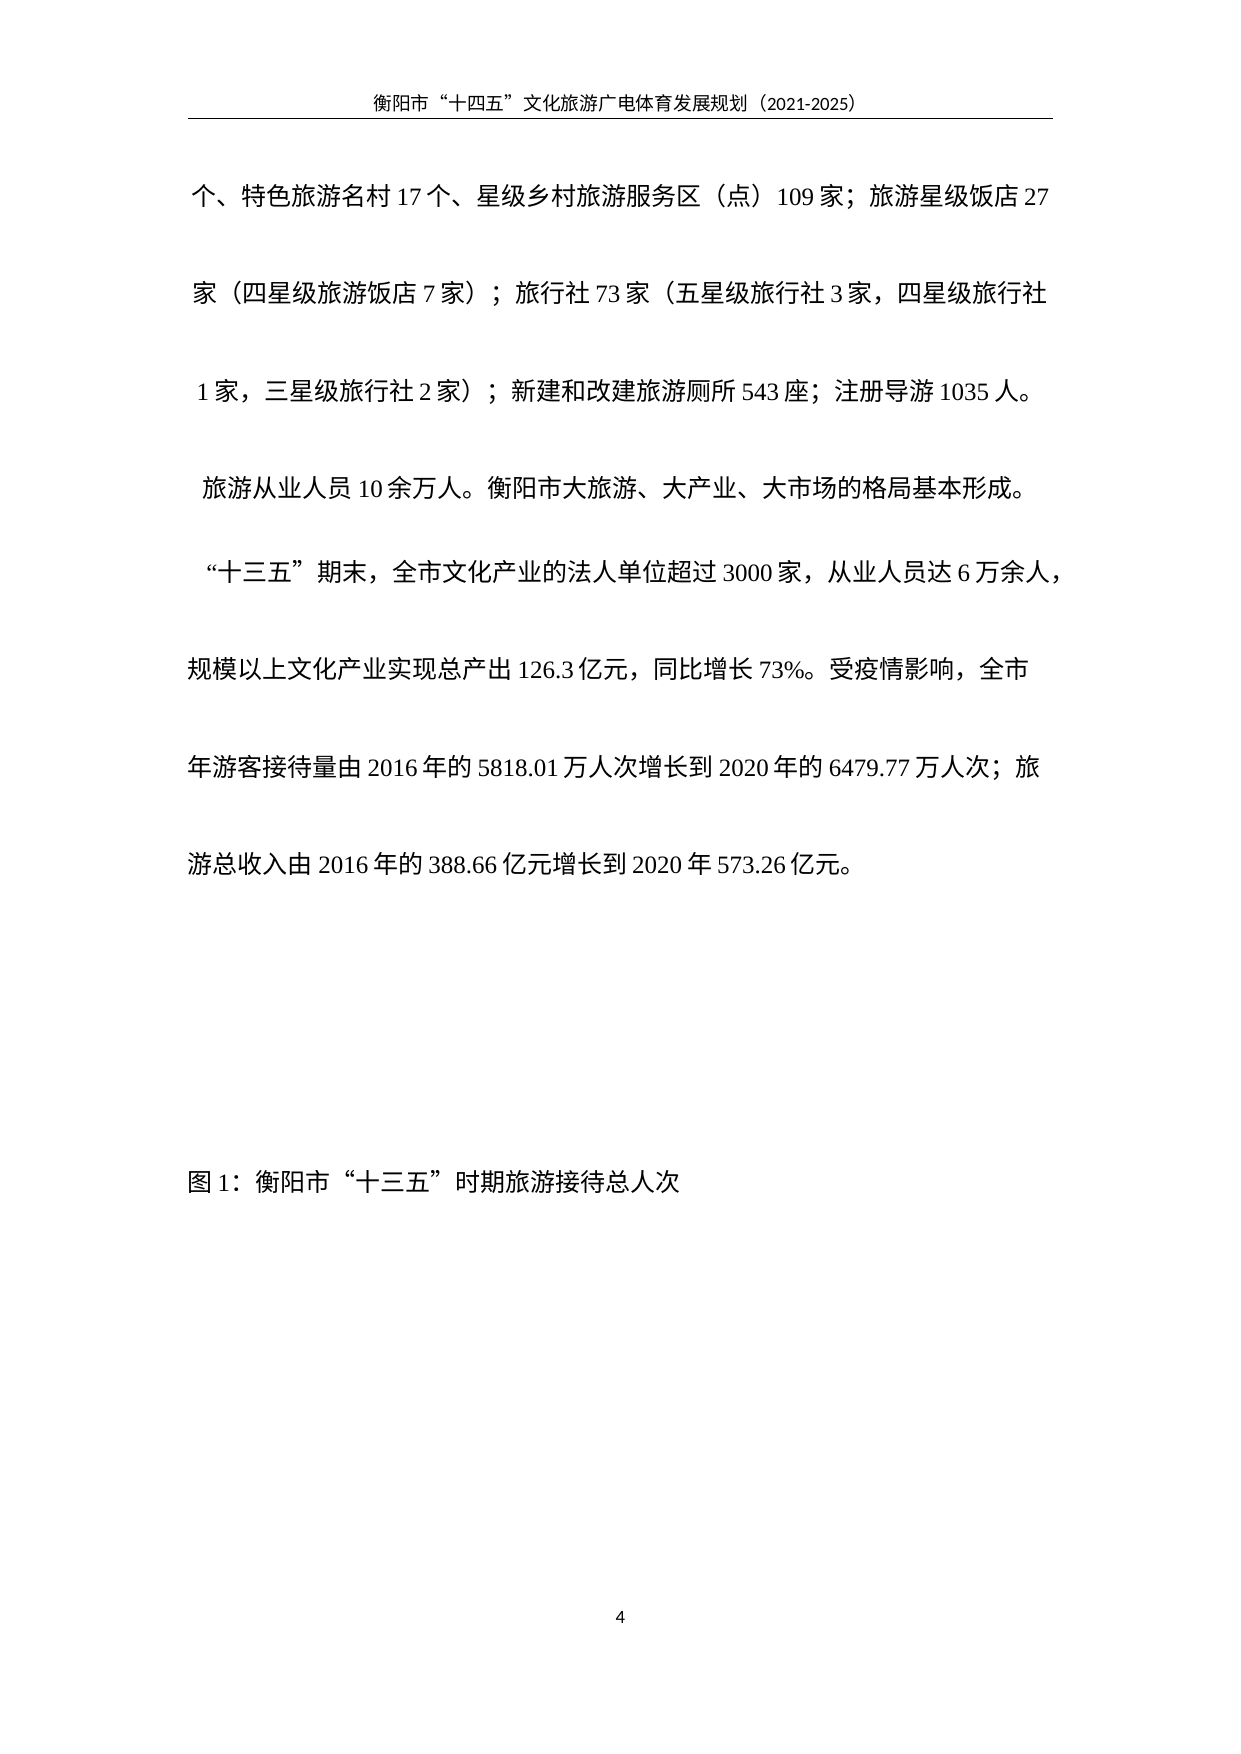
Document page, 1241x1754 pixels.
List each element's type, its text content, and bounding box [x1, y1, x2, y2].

text 图1：衡阳市“十三五”时期旅游接待总人次 [187, 1148, 1053, 1213]
text “十三五”期末，全市文化产业的法人单位超过3000家，从业人员达6万余人，规模以上文化产业实现总产出126.3亿元，同比增长73%。受疫情影响，全市年游客接待量由2016年的5818.01万人次增长到2020年的6479.77万人次；旅游总收入由 2016年的388.66亿元增长到2020年573.26亿元。 [187, 538, 1053, 895]
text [187, 162, 1053, 519]
